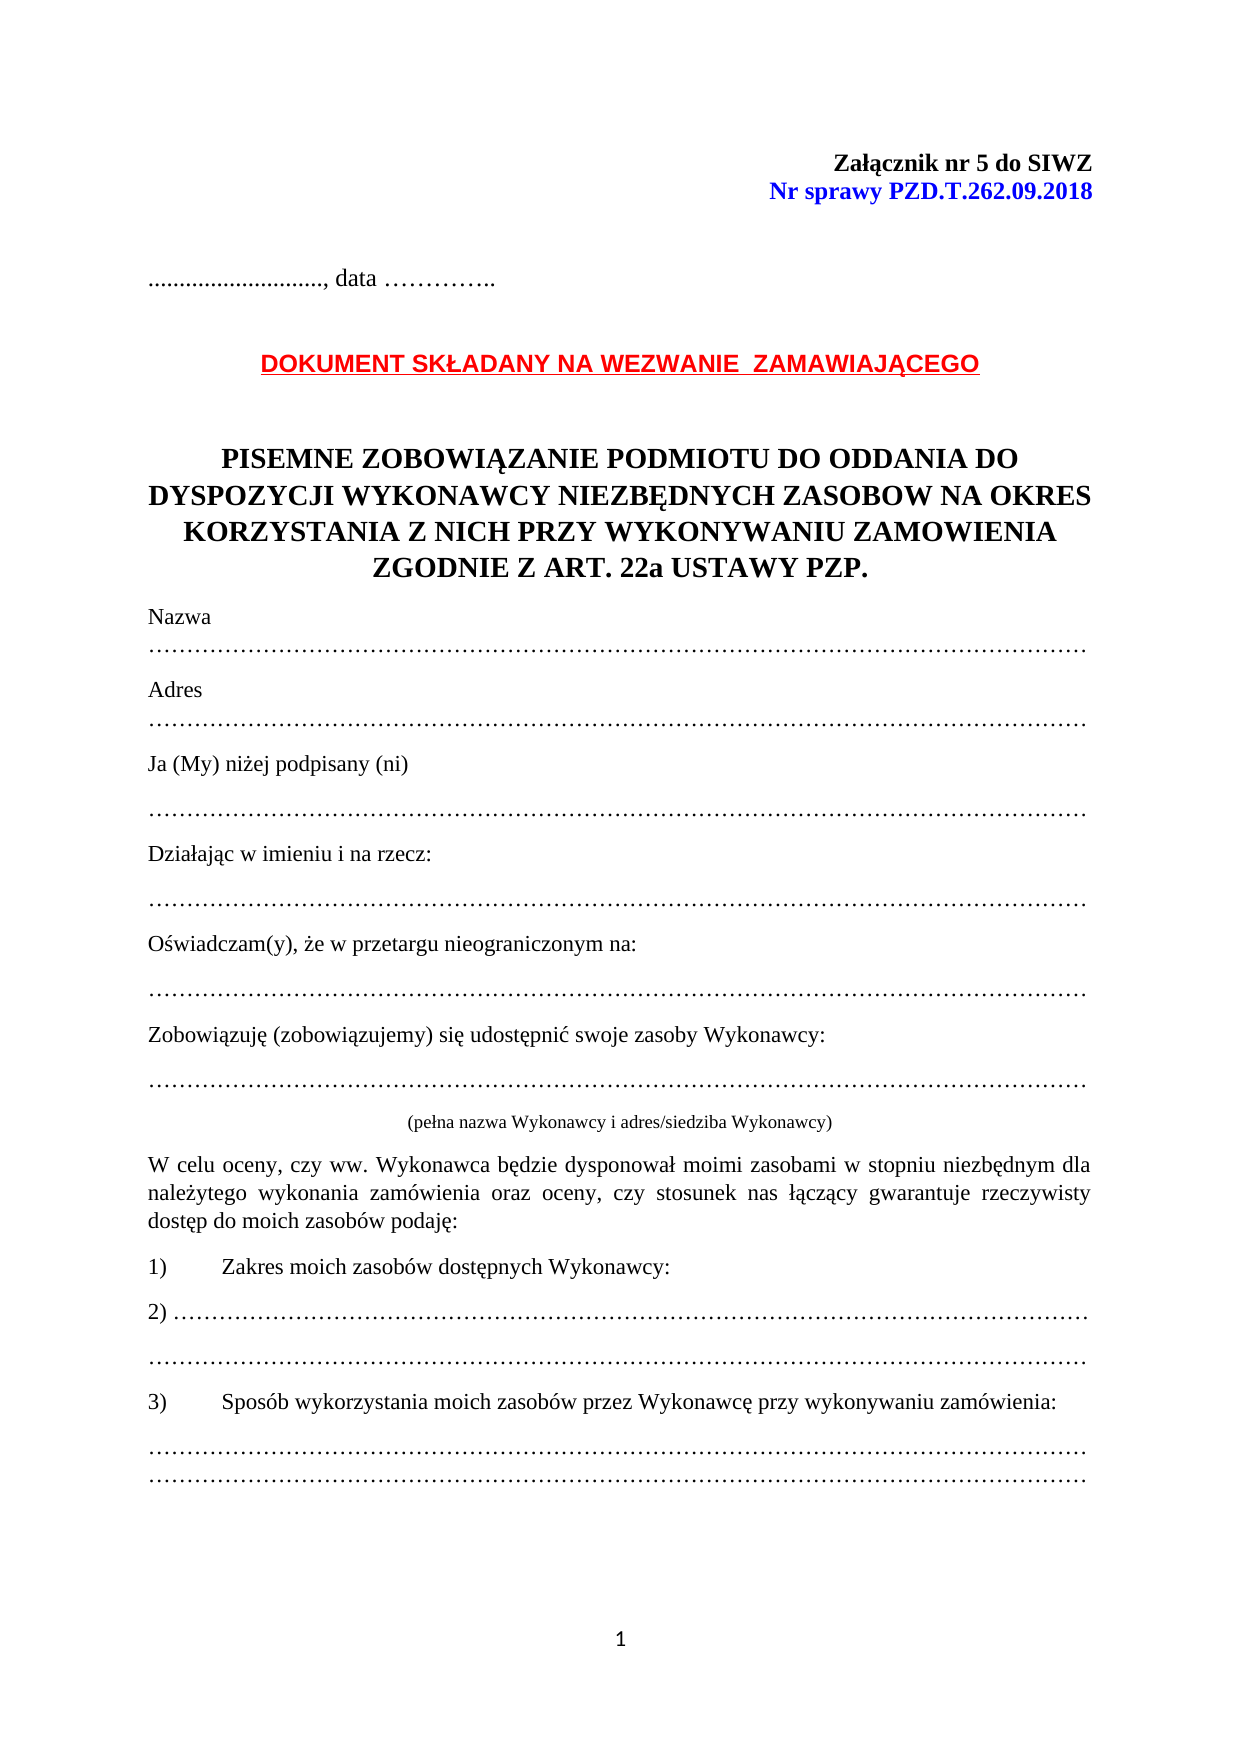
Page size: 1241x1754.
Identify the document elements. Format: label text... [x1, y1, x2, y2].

text …………………………………………………………………………………………………………… [148, 1343, 1093, 1369]
text …………………………………………………………………………………………………………… [148, 1066, 1093, 1092]
text …………………………………………………………………………………………………………… [148, 795, 1093, 821]
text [148, 1433, 1093, 1488]
text 2) ………………………………………………………………………………………………………… [148, 1298, 1093, 1324]
text Ja (My) niżej podpisany (ni) [148, 750, 1093, 776]
text Nr sprawy PZD.T.262.09.2018 [148, 176, 1093, 205]
text (pełna nazwa Wykonawcy i adres/siedziba Wykonawcy) [148, 1111, 1093, 1132]
text Adres …………………………………………………………………………………………………………… [148, 676, 1093, 731]
text Załącznik nr 5 do SIWZ [148, 148, 1093, 176]
text W celu oceny, czy ww. Wykonawca będzie dysponował moimi zasobami w stopniu niezbędnym dla należytego wykonania zamówienia oraz oceny, czy stosunek nas łączący gwarantuje rzeczywisty dostęp do moich zasobów podaję: [148, 1151, 1093, 1234]
text Nazwa …………………………………………………………………………………………………………… [148, 603, 1093, 658]
text ............................, data ………….. [148, 263, 1093, 291]
text Oświadczam(y), że w przetargu nieograniczonym na: [148, 930, 1093, 957]
text …………………………………………………………………………………………………………… [148, 976, 1093, 1002]
text PISEMNE ZOBOWIĄZANIE PODMIOTU DO ODDANIA DO DYSPOZYCJI WYKONAWCY NIEZBĘDNYCH ZASOBOW NA OKRES KORZYSTANIA Z NICH PRZY WYKONYWANIU ZAMOWIENIA ZGODNIE Z ART. 22a USTAWY PZP. [148, 442, 1093, 584]
text DOKUMENT SKŁADANY NA WEZWANIE ZAMAWIAJĄCEGO [148, 349, 1093, 378]
text Zobowiązuję (zobowiązujemy) się udostępnić swoje zasoby Wykonawcy: [148, 1021, 1093, 1047]
text 3) Sposób wykorzystania moich zasobów przez Wykonawcę przy wykonywaniu zamówienia: [148, 1388, 1093, 1414]
text Działając w imieniu i na rzecz: [148, 840, 1093, 867]
text …………………………………………………………………………………………………………… [148, 885, 1093, 912]
text 1) Zakres moich zasobów dostępnych Wykonawcy: [148, 1253, 1093, 1279]
